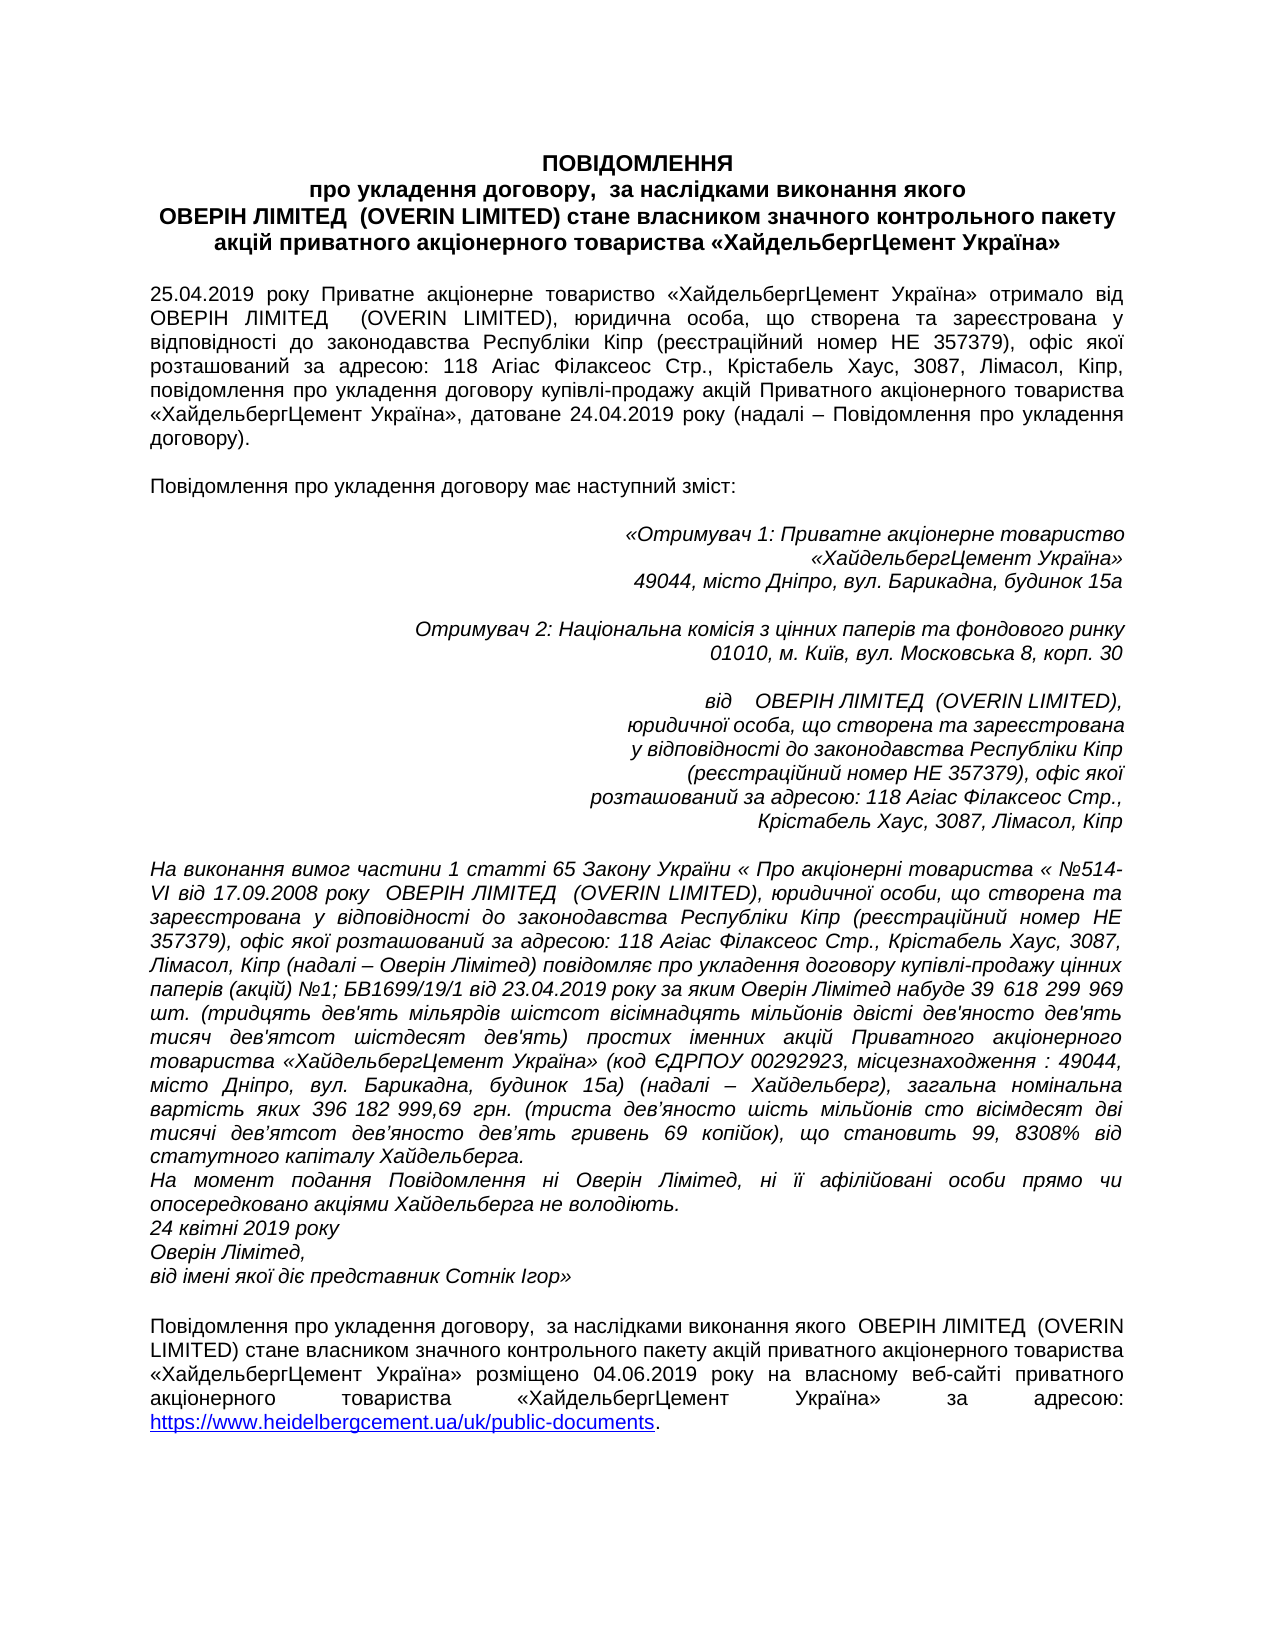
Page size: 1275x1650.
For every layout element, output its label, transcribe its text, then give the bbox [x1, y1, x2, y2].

text «ХайдельбергЦемент Україна» [150, 545, 1125, 569]
text Повідомлення про укладення договору має наступний зміст: [150, 473, 1125, 497]
text 24 квітні 2019 року [150, 1216, 1125, 1240]
text Оверін Лімітед, [150, 1240, 1125, 1264]
text «Отримувач 1: Приватне акціонерне товариство [150, 521, 1125, 545]
text у відповідності до законодавства Республіки Кіпр [150, 737, 1125, 761]
text ОВЕРІН ЛІМІТЕД (OVERIN LIMITED) стане власником значного контрольного пакету акцій приватного акціонерного товариства «ХайдельбергЦемент Україна» [150, 203, 1125, 255]
text На виконання вимог частини 1 статті 65 Закону України « Про акціонерні товариства « №514-VI від 17.09.2008 року ОВЕРІН ЛІМІТЕД (OVERIN LIMITED), юридичної особи, що створена та зареєстрована у відповідності до законодавства Республіки Кіпр (реєстраційний номер НЕ 357379), офіс якої розташований за адресою: 118 Агіас Філаксеос Стр., Крістабель Хаус, 3087, Лімасол, Кіпр (надалі – Оверін Лімітед) повідомляє про укладення договору купівлі-продажу цінних паперів (акцій) №1; БВ1699/19/1 від 23.04.2019 року за яким Оверін Лімітед набуде 39 618 299 969 шт. (тридцять дев'ять мільярдів шістсот вісімнадцять мільйонів двісті дев'яносто дев'ять тисяч дев'ятсот шістдесят дев'ять) простих іменних акцій Приватного акціонерного товариства «ХайдельбергЦемент Україна» (код ЄДРПОУ 00292923, місцезнаходження : 49044, місто Дніпро, вул. Барикадна, будинок 15а) (надалі – Хайдельберг), загальна номінальна вартість яких 396 182 999,69 грн. (триста дев’яносто шість мільйонів сто вісімдесят дві тисячі дев’ятсот дев’яносто дев’ять гривень 69 копійок), що становить 99, 8308% від статутного капіталу Хайдельберга. [150, 857, 1125, 1168]
text Отримувач 2: Національна комісія з цінних паперів та фондового ринку [150, 617, 1125, 641]
text юридичної особа, що створена та зареєстрована [150, 713, 1125, 737]
text (реєстраційний номер НЕ 357379), офіс якої [150, 761, 1125, 785]
text 25.04.2019 року Приватне акціонерне товариство «ХайдельбергЦемент Україна» отримало від ОВЕРІН ЛІМІТЕД (OVERIN LIMITED), юридична особа, що створена та зареєстрована у відповідності до законодавства Республіки Кіпр (реєстраційний номер НЕ 357379), офіс якої розташований за адресою: 118 Агіас Філаксеос Стр., Крістабель Хаус, 3087, Лімасол, Кіпр, повідомлення про укладення договору купівлі-продажу акцій Приватного акціонерного товариства «ХайдельбергЦемент Україна», датоване 24.04.2019 року (надалі – Повідомлення про укладення договору). [150, 282, 1125, 449]
text 49044, місто Дніпро, вул. Барикадна, будинок 15а [150, 569, 1125, 593]
text про укладення договору, за наслідками виконання якого [150, 176, 1125, 203]
text розташований за адресою: 118 Агіас Філаксеос Стр., [150, 785, 1125, 809]
text ПОВІДОМЛЕННЯ [150, 150, 1125, 176]
text 01010, м. Київ, вул. Московська 8, корп. 30 [150, 641, 1125, 665]
text від імені якої діє представник Сотнік Ігор» [150, 1264, 1125, 1288]
text Повідомлення про укладення договору, за наслідками виконання якого ОВЕРІН ЛІМІТЕД (OVERIN LIMITED) стане власником значного контрольного пакету акцій приватного акціонерного товариства «ХайдельбергЦемент Україна» розміщено 04.06.2019 року на власному веб-сайті приватного акціонерного товариства «ХайдельбергЦемент Україна» за адресою: https://www.heidelbergcement.ua/uk/public-documents. [150, 1314, 1125, 1434]
text На момент подання Повідомлення ні Оверін Лімітед, ні її афілійовані особи прямо чи опосередковано акціями Хайдельберга не володіють. [150, 1168, 1125, 1216]
text Крістабель Хаус, 3087, Лімасол, Кіпр [150, 809, 1125, 833]
text від ОВЕРІН ЛІМІТЕД (OVERIN LIMITED), [150, 689, 1125, 713]
